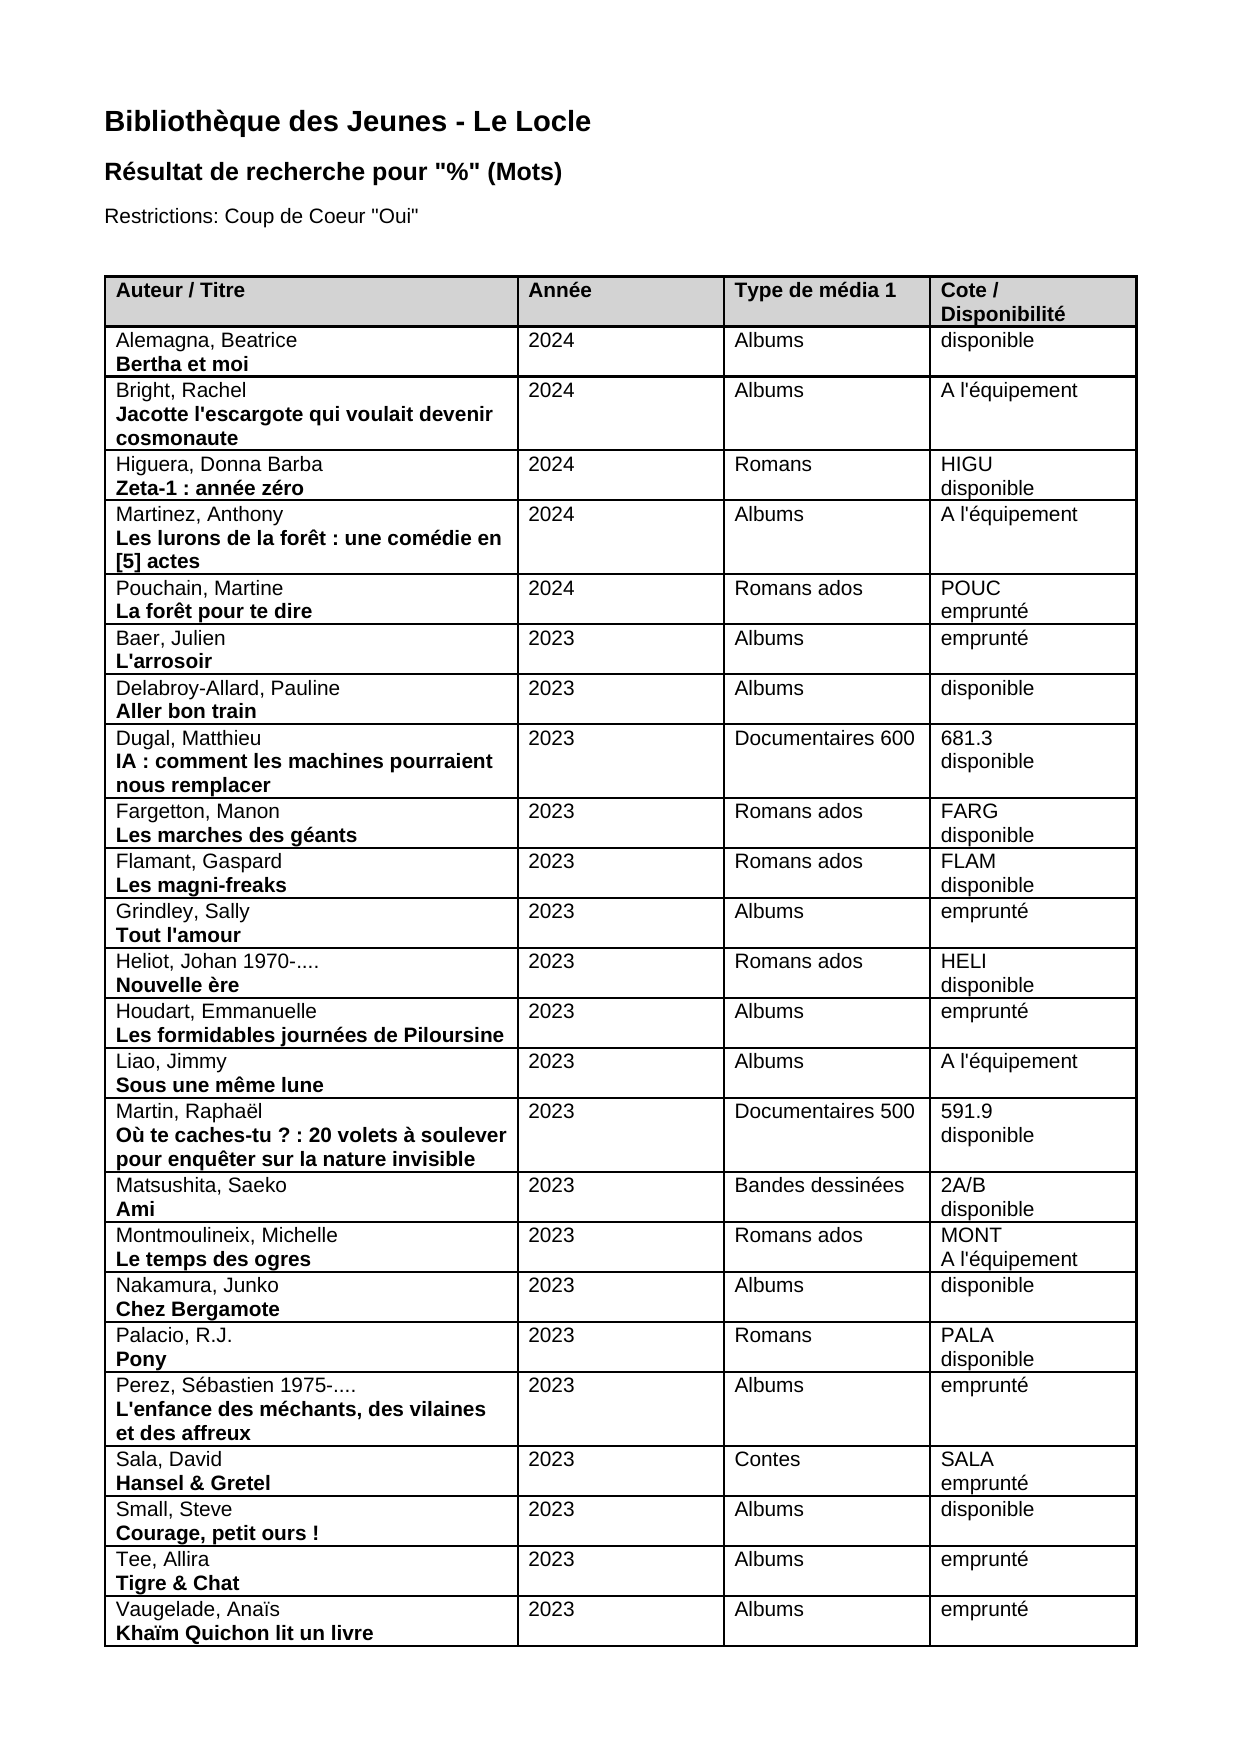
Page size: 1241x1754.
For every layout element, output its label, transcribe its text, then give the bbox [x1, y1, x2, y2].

table_cell 2023 [519, 1049, 723, 1097]
table_cell Liao, Jimmy Sous une même lune [106, 1049, 517, 1097]
text Bibliothèque des Jeunes - Le Locle [104, 104, 1136, 138]
table_cell 2023 [519, 1447, 723, 1495]
table_cell Higuera, Donna Barba Zeta-1 : année zéro [106, 451, 517, 499]
table_cell Delabroy-Allard, Pauline Aller bon train [106, 675, 517, 723]
table_cell Romans ados [725, 1223, 929, 1271]
table_cell 2024 [519, 328, 723, 375]
table_cell Grindley, Sally Tout l'amour [106, 899, 517, 947]
table_cell Romans ados [725, 799, 929, 847]
table_cell Martin, Raphaël Où te caches-tu ? : 20 volets à soulever pour enquêter sur la nature invisible [106, 1099, 517, 1171]
table_cell PALA disponible [931, 1323, 1135, 1371]
table_cell emprunté [931, 625, 1135, 673]
table_cell Bandes dessinées [725, 1173, 929, 1221]
table_cell Romans [725, 1323, 929, 1371]
table_cell disponible [931, 328, 1135, 375]
table_cell 2024 [519, 501, 723, 573]
table_cell 2023 [519, 1099, 723, 1171]
table_cell disponible [931, 1273, 1135, 1321]
table_cell MONT A l'équipement [931, 1223, 1135, 1271]
table_header Année [519, 278, 723, 325]
table_cell Documentaires 600 [725, 725, 929, 797]
table_cell Romans ados [725, 575, 929, 623]
table_cell Palacio, R.J. Pony [106, 1323, 517, 1371]
table_cell 2023 [519, 949, 723, 997]
table_cell 2023 [519, 999, 723, 1047]
table_cell Albums [725, 675, 929, 723]
table_cell emprunté [931, 999, 1135, 1047]
table_cell Romans ados [725, 949, 929, 997]
table_cell Small, Steve Courage, petit ours ! [106, 1497, 517, 1545]
table_cell Contes [725, 1447, 929, 1495]
table_cell 2A/B disponible [931, 1173, 1135, 1221]
table_cell Albums [725, 1049, 929, 1097]
table_cell HELI disponible [931, 949, 1135, 997]
table_cell A l'équipement [931, 501, 1135, 573]
table_cell Baer, Julien L'arrosoir [106, 625, 517, 673]
table_cell 2023 [519, 1223, 723, 1271]
table_cell emprunté [931, 1373, 1135, 1445]
table_header Type de média 1 [725, 278, 929, 325]
table_cell 2023 [519, 675, 723, 723]
table_cell Bright, Rachel Jacotte l'escargote qui voulait devenir cosmonaute [106, 378, 517, 449]
table_cell Romans ados [725, 849, 929, 897]
table_cell Vaugelade, Anaïs Khaïm Quichon lit un livre [106, 1597, 517, 1645]
table_cell 2023 [519, 899, 723, 947]
table_header Auteur / Titre [106, 278, 517, 325]
table_cell Albums [725, 1497, 929, 1545]
table_cell Romans [725, 451, 929, 499]
table_cell 2023 [519, 1323, 723, 1371]
table_cell 2024 [519, 451, 723, 499]
table_cell HIGU disponible [931, 451, 1135, 499]
table_cell A l'équipement [931, 378, 1135, 449]
table_cell FARG disponible [931, 799, 1135, 847]
table_cell SALA emprunté [931, 1447, 1135, 1495]
table_cell Tee, Allira Tigre & Chat [106, 1547, 517, 1595]
table_cell Albums [725, 999, 929, 1047]
table_cell Houdart, Emmanuelle Les formidables journées de Piloursine [106, 999, 517, 1047]
table_cell Nakamura, Junko Chez Bergamote [106, 1273, 517, 1321]
table_cell 2024 [519, 378, 723, 449]
text Restrictions: Coup de Coeur "Oui" [104, 204, 1136, 228]
table_cell emprunté [931, 1597, 1135, 1645]
table_cell 681.3 disponible [931, 725, 1135, 797]
table_cell disponible [931, 1497, 1135, 1545]
table_cell Martinez, Anthony Les lurons de la forêt : une comédie en [5] actes [106, 501, 517, 573]
table_cell Heliot, Johan 1970-.... Nouvelle ère [106, 949, 517, 997]
table_header Cote / Disponibilité [931, 278, 1135, 325]
table_cell Flamant, Gaspard Les magni-freaks [106, 849, 517, 897]
table_cell 2023 [519, 1173, 723, 1221]
table_cell Matsushita, Saeko Ami [106, 1173, 517, 1221]
table_cell emprunté [931, 899, 1135, 947]
table_cell 2023 [519, 1547, 723, 1595]
table_cell Albums [725, 501, 929, 573]
table_cell Montmoulineix, Michelle Le temps des ogres [106, 1223, 517, 1271]
table_cell Documentaires 500 [725, 1099, 929, 1171]
table_cell Perez, Sébastien 1975-.... L'enfance des méchants, des vilaines et des affreux [106, 1373, 517, 1445]
table_cell Sala, David Hansel & Gretel [106, 1447, 517, 1495]
table_cell emprunté [931, 1547, 1135, 1595]
table_cell Albums [725, 1373, 929, 1445]
table_cell POUC emprunté [931, 575, 1135, 623]
table_cell FLAM disponible [931, 849, 1135, 897]
table_cell 2023 [519, 1273, 723, 1321]
table_cell disponible [931, 675, 1135, 723]
table_cell 2024 [519, 575, 723, 623]
table_cell 2023 [519, 799, 723, 847]
table_cell Alemagna, Beatrice Bertha et moi [106, 328, 517, 375]
table_cell Albums [725, 625, 929, 673]
table_cell 2023 [519, 625, 723, 673]
table_cell 2023 [519, 1497, 723, 1545]
table_cell 2023 [519, 849, 723, 897]
table_cell Albums [725, 1273, 929, 1321]
table_cell 591.9 disponible [931, 1099, 1135, 1171]
table_cell 2023 [519, 1373, 723, 1445]
table_cell Albums [725, 1547, 929, 1595]
table_cell Dugal, Matthieu IA : comment les machines pourraient nous remplacer [106, 725, 517, 797]
table_cell Fargetton, Manon Les marches des géants [106, 799, 517, 847]
table_cell Albums [725, 328, 929, 375]
table_cell Albums [725, 378, 929, 449]
table_cell 2023 [519, 725, 723, 797]
table_cell A l'équipement [931, 1049, 1135, 1097]
table_cell 2023 [519, 1597, 723, 1645]
text Résultat de recherche pour "%" (Mots) [104, 156, 1136, 185]
table_cell Albums [725, 1597, 929, 1645]
table_cell Pouchain, Martine La forêt pour te dire [106, 575, 517, 623]
table_cell Albums [725, 899, 929, 947]
